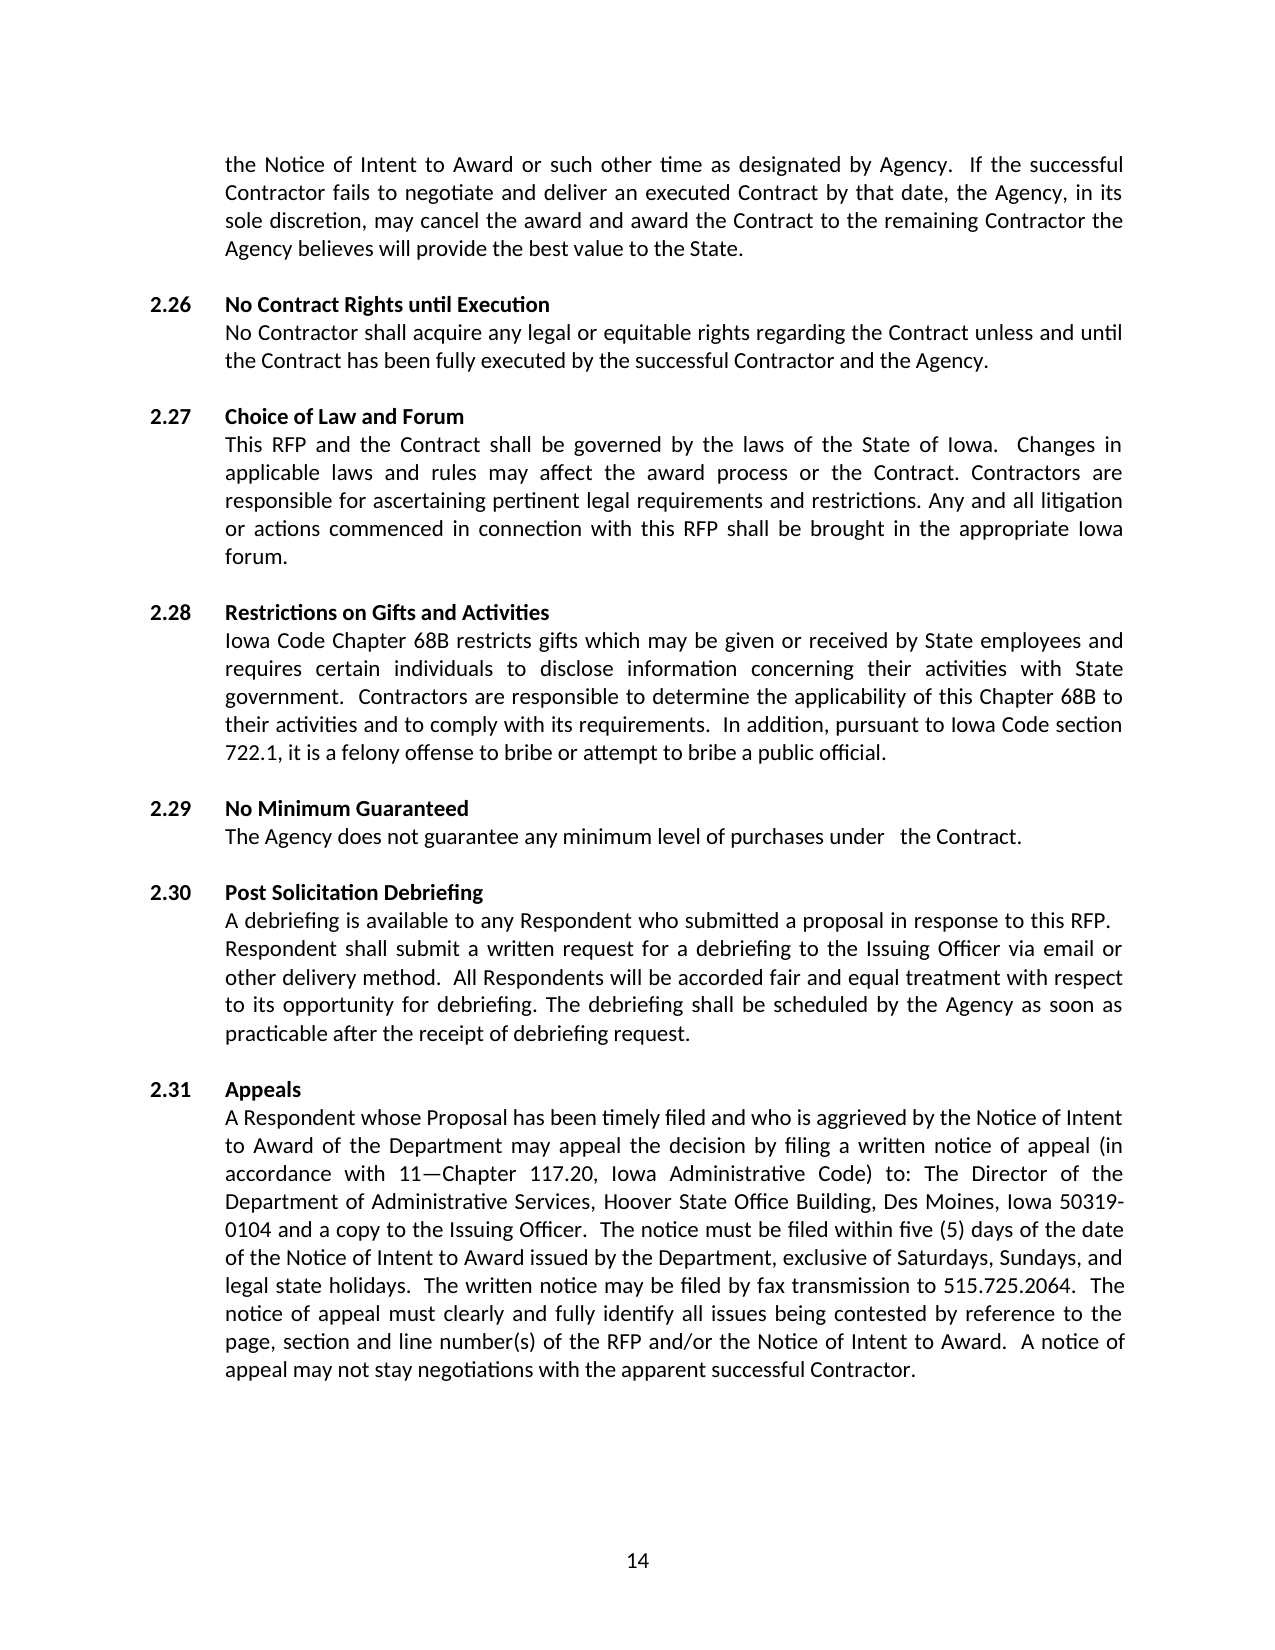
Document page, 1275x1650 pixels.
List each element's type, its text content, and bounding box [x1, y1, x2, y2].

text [225, 150, 1125, 262]
list Restrictions on Gifts and Activities [150, 598, 1125, 626]
text A Respondent whose Proposal has been timely filed and who is aggrieved by the Notice of Intent to Award of the Department may appeal the decision by filing a written notice of appeal (in accordance with 11—Chapter 117.20, Iowa Administrative Code) to: The Director of the Department of Administrative Services, Hoover State Office Building, Des Moines, Iowa 50319-0104 and a copy to the Issuing Officer. The notice must be filed within five (5) days of the date of the Notice of Intent to Award issued by the Department, exclusive of Saturdays, Sundays, and legal state holidays. The written notice may be filed by fax transmission to 515.725.2064. The notice of appeal must clearly and fully identify all issues being contested by reference to the page, section and line number(s) of the RFP and/or the Notice of Intent to Award. A notice of appeal may not stay negotiations with the apparent successful Contractor. [225, 1103, 1125, 1383]
text No Contractor shall acquire any legal or equitable rights regarding the Contract unless and until the Contract has been fully executed by the successful Contractor and the Agency. [225, 318, 1125, 374]
list No Minimum Guaranteed [150, 794, 1125, 822]
text This RFP and the Contract shall be governed by the laws of the State of Iowa. Changes in applicable laws and rules may affect the award process or the Contract. Contractors are responsible for ascertaining pertinent legal requirements and restrictions. Any and all litigation or actions commenced in connection with this RFP shall be brought in the appropriate Iowa forum. [225, 430, 1125, 570]
list Appeals [150, 1075, 1125, 1103]
list Choice of Law and Forum [150, 402, 1125, 430]
list No Contract Rights until Execution [150, 290, 1125, 318]
list Post Solicitation Debriefing [150, 878, 1125, 907]
text The Agency does not guarantee any minimum level of purchases under the Contract. [225, 822, 1125, 851]
text Iowa Code Chapter 68B restricts gifts which may be given or received by State employees and requires certain individuals to disclose information concerning their activities with State government. Contractors are responsible to determine the applicability of this Chapter 68B to their activities and to comply with its requirements. In addition, pursuant to Iowa Code section 722.1, it is a felony offense to bribe or attempt to bribe a public official. [225, 626, 1125, 766]
text A debriefing is available to any Respondent who submitted a proposal in response to this RFP. ​Respondent shall submit a written request for a debriefing to the Issuing Officer via email or other delivery method. All Respondents will be accorded fair and equal treatment with respect to its opportunity for debriefing. The debriefing shall be scheduled by the Agency as soon as practicable after the receipt of debriefing request. [225, 907, 1125, 1047]
